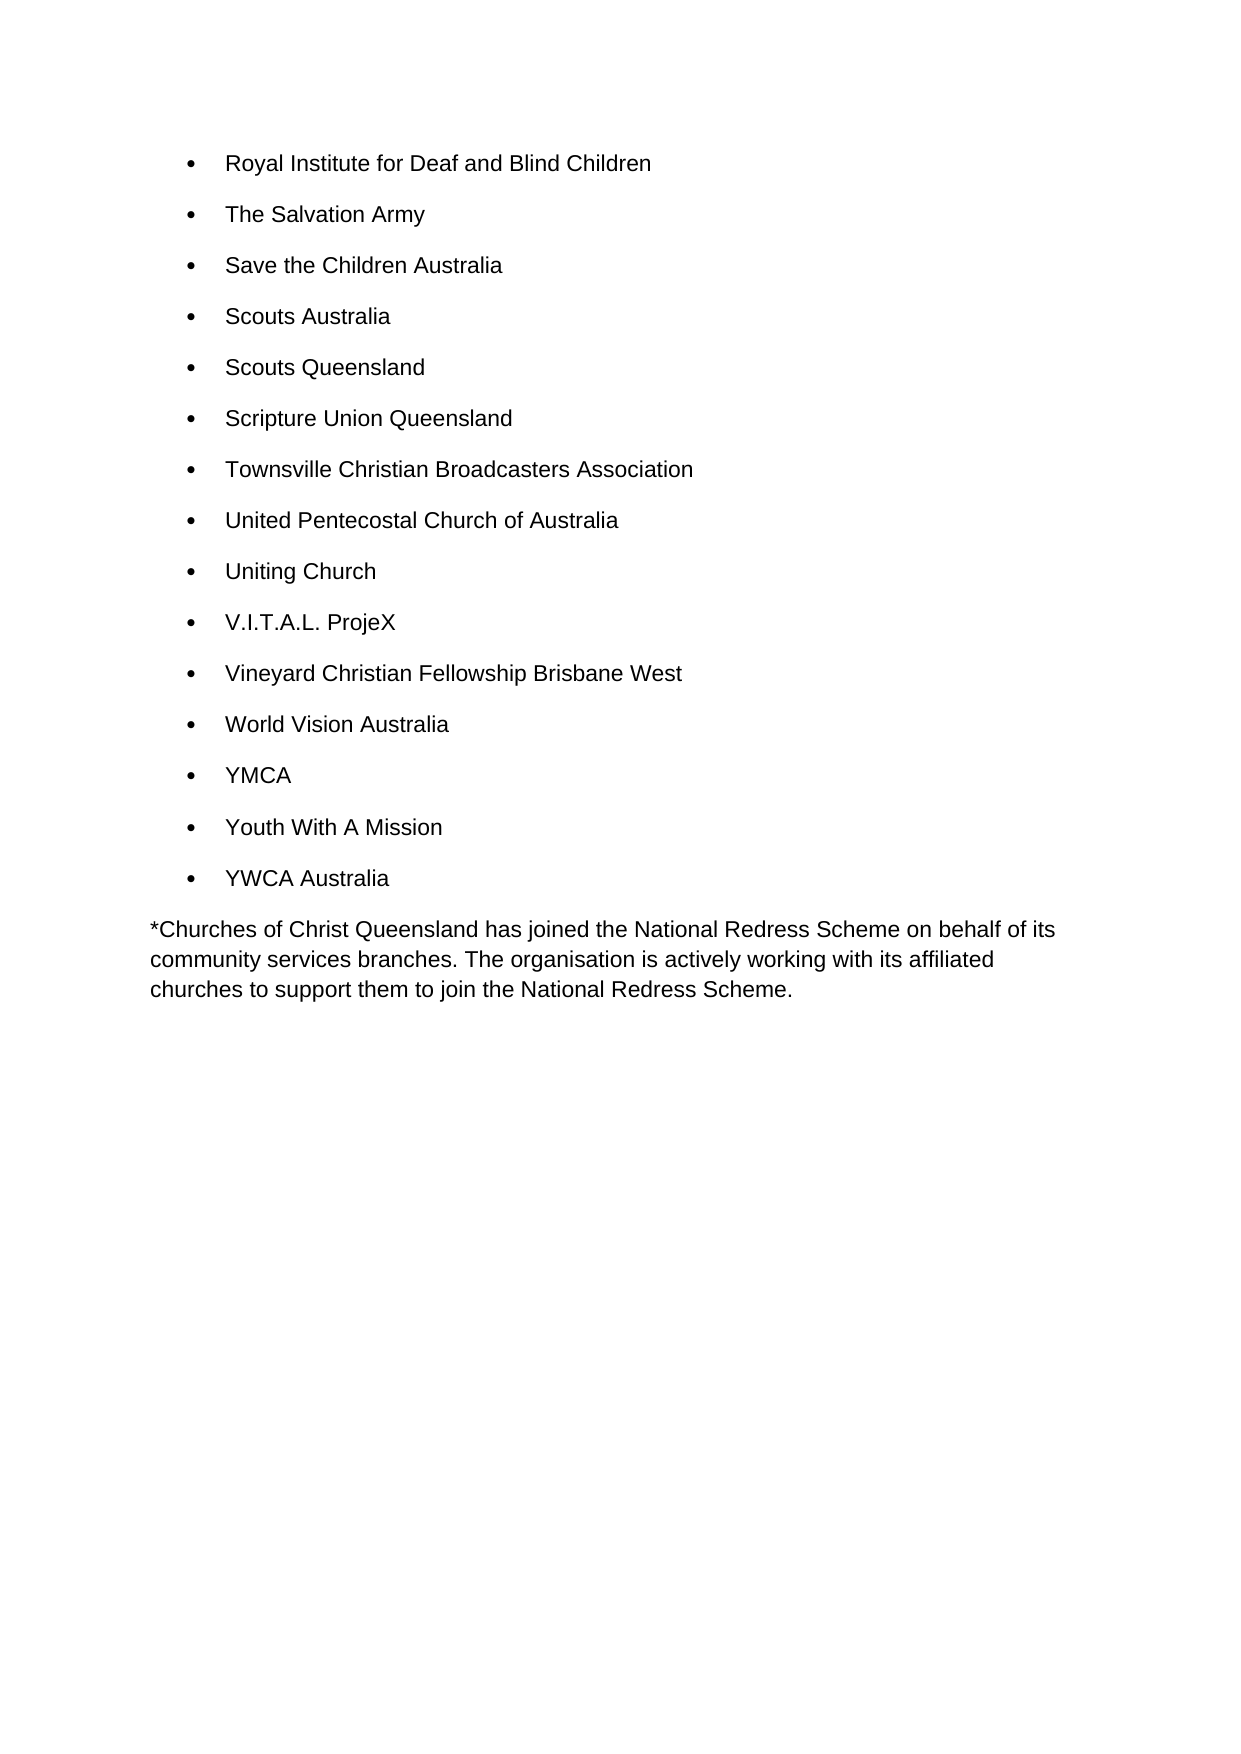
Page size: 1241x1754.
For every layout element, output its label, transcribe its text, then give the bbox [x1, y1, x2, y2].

list United Pentecostal Church of Australia [187, 507, 1090, 534]
list YWCA Australia [187, 864, 1090, 891]
list Save the Children Australia [187, 252, 1090, 278]
text *Churches of Christ Queensland has joined the National Redress Scheme on behalf of its community services branches. The organisation is actively working with its affiliated churches to support them to join the National Redress Scheme. [150, 916, 1090, 1002]
list Scripture Union Queensland [187, 405, 1090, 432]
list Scouts Queensland [187, 354, 1090, 381]
list Townsville Christian Broadcasters Association [187, 456, 1090, 483]
list Scouts Australia [187, 303, 1090, 329]
list Youth With A Mission [187, 813, 1090, 840]
list V.I.T.A.L. ProjeX [187, 609, 1090, 636]
list YMCA [187, 762, 1090, 789]
list Uniting Church [187, 558, 1090, 585]
list Vineyard Christian Fellowship Brisbane West [187, 660, 1090, 687]
list The Salvation Army [187, 201, 1090, 227]
list World Vision Australia [187, 711, 1090, 738]
list Royal Institute for Deaf and Blind Children [187, 150, 1090, 176]
